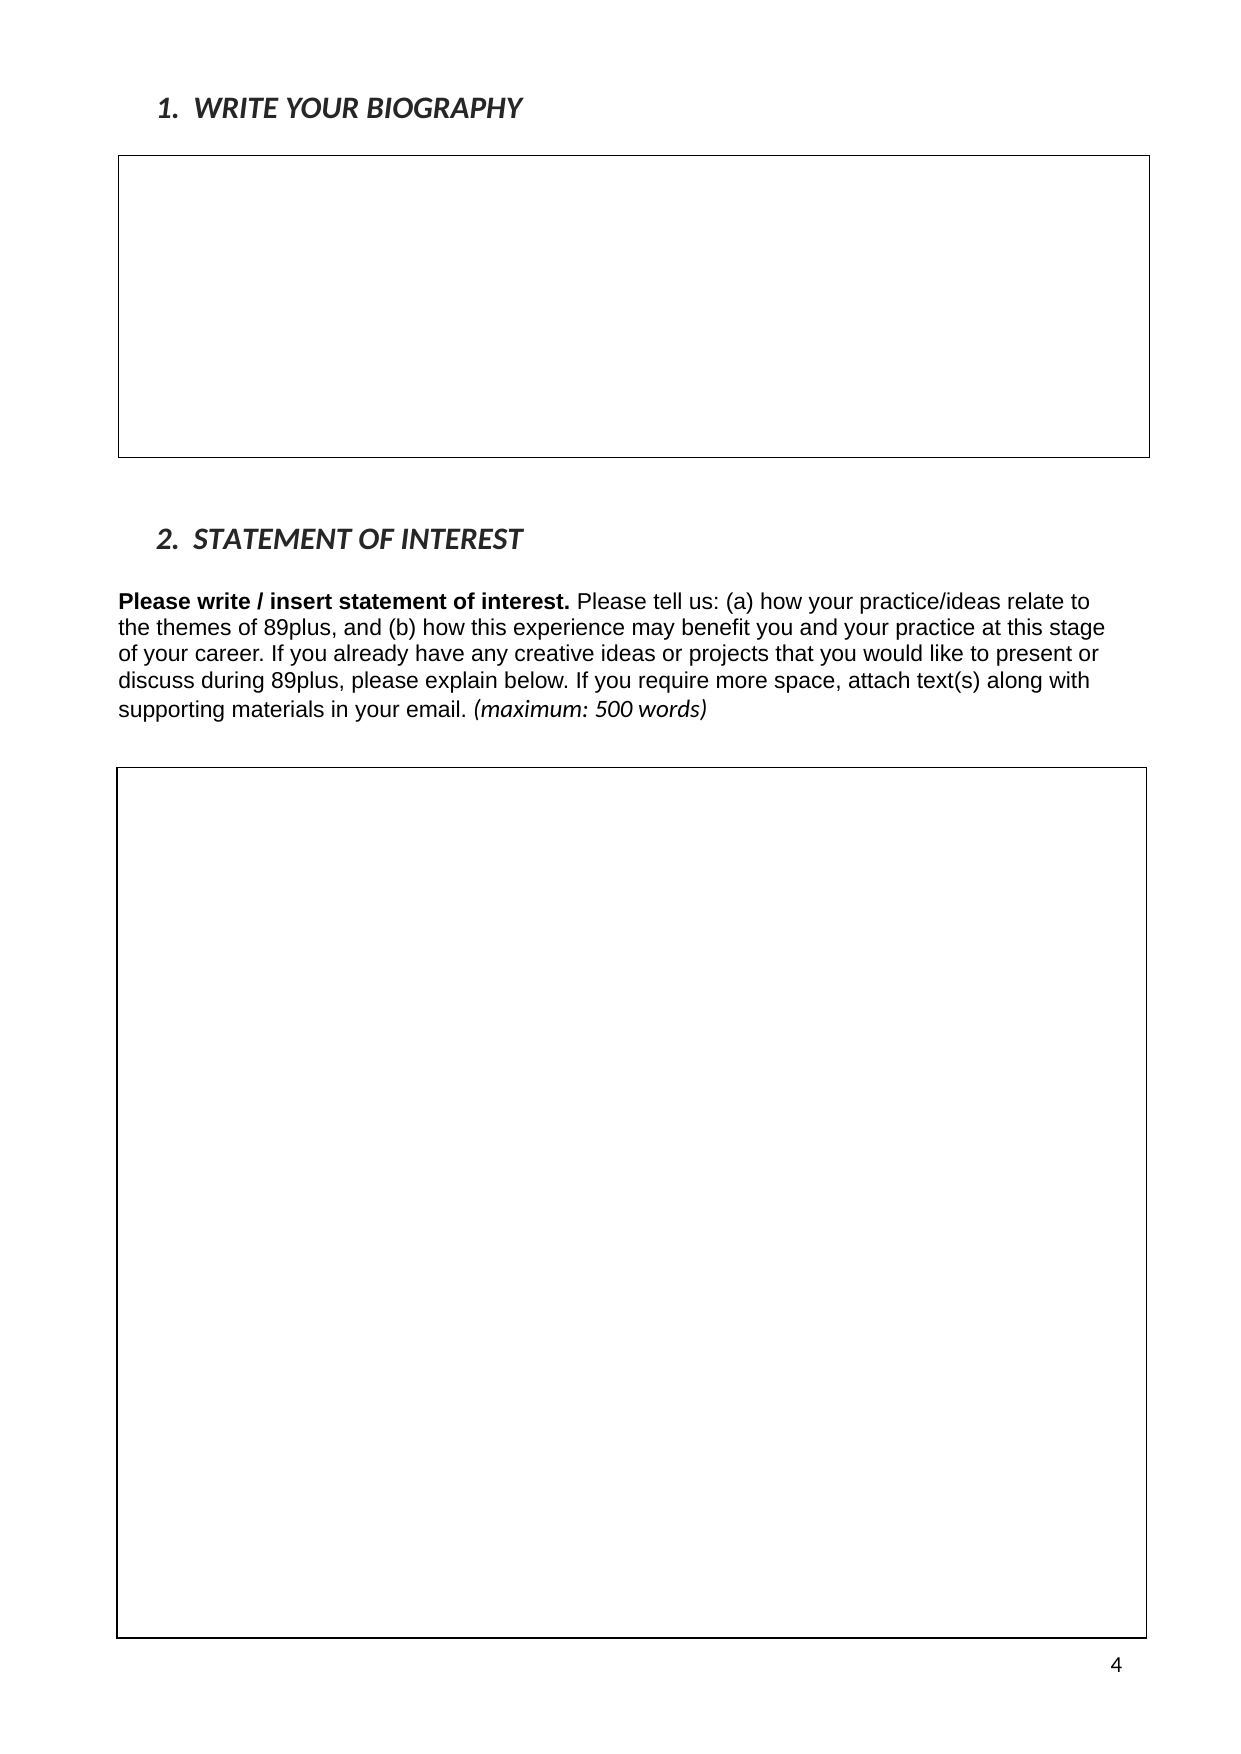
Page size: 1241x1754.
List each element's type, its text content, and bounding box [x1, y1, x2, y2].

list WRITE YOUR BIOGRAPHY [156, 89, 1122, 127]
list STATEMENT OF INTEREST [156, 519, 1122, 557]
table_header [119, 156, 1149, 457]
text Please write / insert statement of interest. Please tell us: (a) how your practice/ideas relate to the themes of 89plus, and (b) how this experience may benefit you and your practice at this stage of your career. If you already have any creative ideas or projects that you would like to present or discuss during 89plus, please explain below. If you require more space, attach text(s) along with supporting materials in your email. (maximum: 500 words) [118, 588, 1122, 723]
